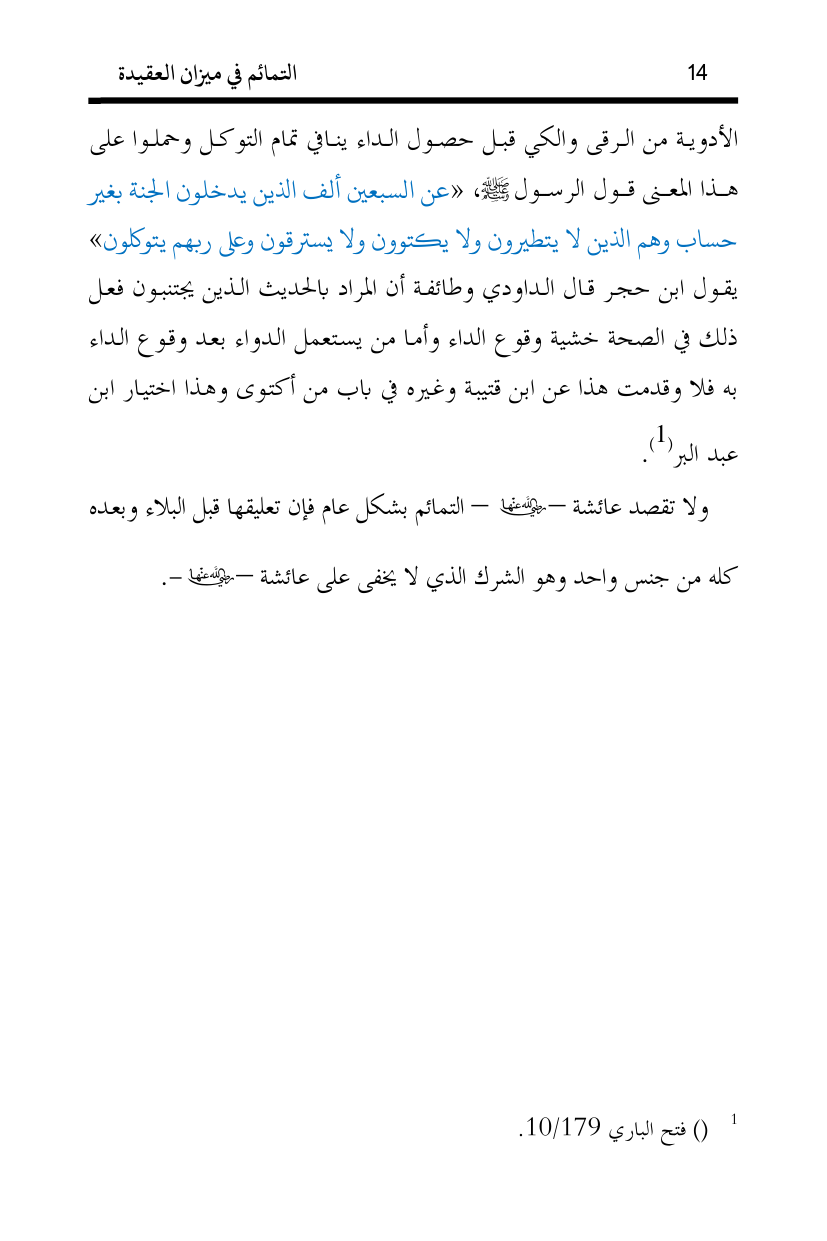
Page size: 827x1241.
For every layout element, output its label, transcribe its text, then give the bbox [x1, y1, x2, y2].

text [89, 115, 738, 483]
text ولا تقصد عائشة –ل – التمائم بشكل عام فإن تعليقها قبل البلاء وبعده كله من جنس واحد وهو الشرك الذي لا يخفى على عائشة –ل-. [89, 483, 738, 609]
